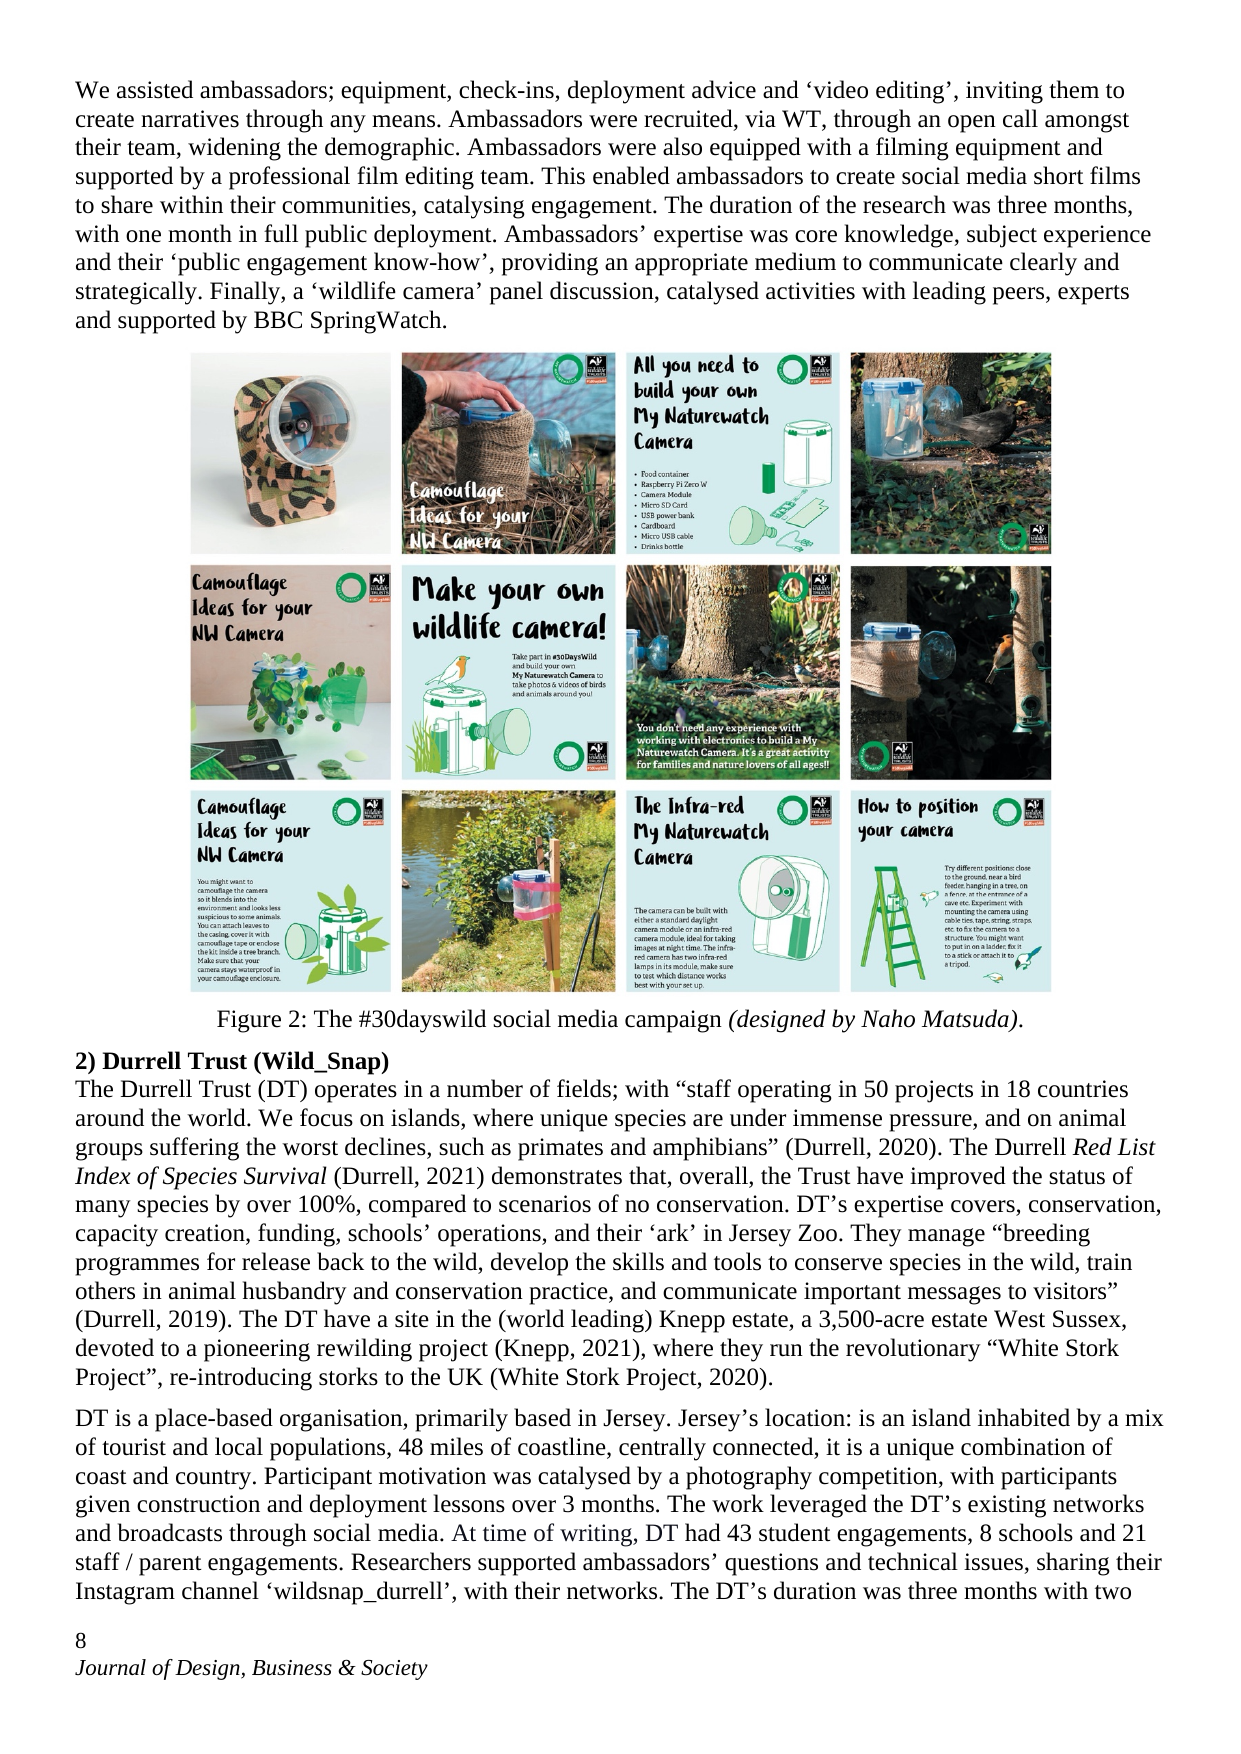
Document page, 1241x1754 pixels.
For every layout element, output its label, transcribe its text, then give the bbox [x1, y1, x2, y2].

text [75, 75, 1165, 334]
text Figure 2: The #30dayswild social media campaign (designed by Naho Matsuda). [75, 1004, 1165, 1033]
picture [177, 340, 1063, 1005]
text The Durrell Trust (DT) operates in a number of fields; with “staff operating in 50 projects in 18 countries around the world. We focus on islands, where unique species are under immense pressure, and on animal groups suffering the worst declines, such as primates and amphibians” . The Durrell Red List Index of Species Survival demonstrates that, overall, the Trust have improved the status of many species by over 100%, compared to scenarios of no conservation. DT’s expertise covers, conservation, capacity creation, funding, schools’ operations, and their ‘ark’ in Jersey Zoo. They manage “breeding programmes for release back to the wild, develop the skills and tools to conserve species in the wild, train others in animal husbandry and conservation practice, and communicate important messages to visitors” . The DT have a site in the (world leading) Knepp estate, a 3,500-acre estate West Sussex, devoted to a pioneering rewilding project , where they run the revolutionary “White Stork Project”, re-introducing storks to the UK . [75, 1074, 1165, 1391]
text 2) Durrell Trust (Wild_Snap) [75, 1046, 1165, 1074]
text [75, 1403, 1165, 1604]
